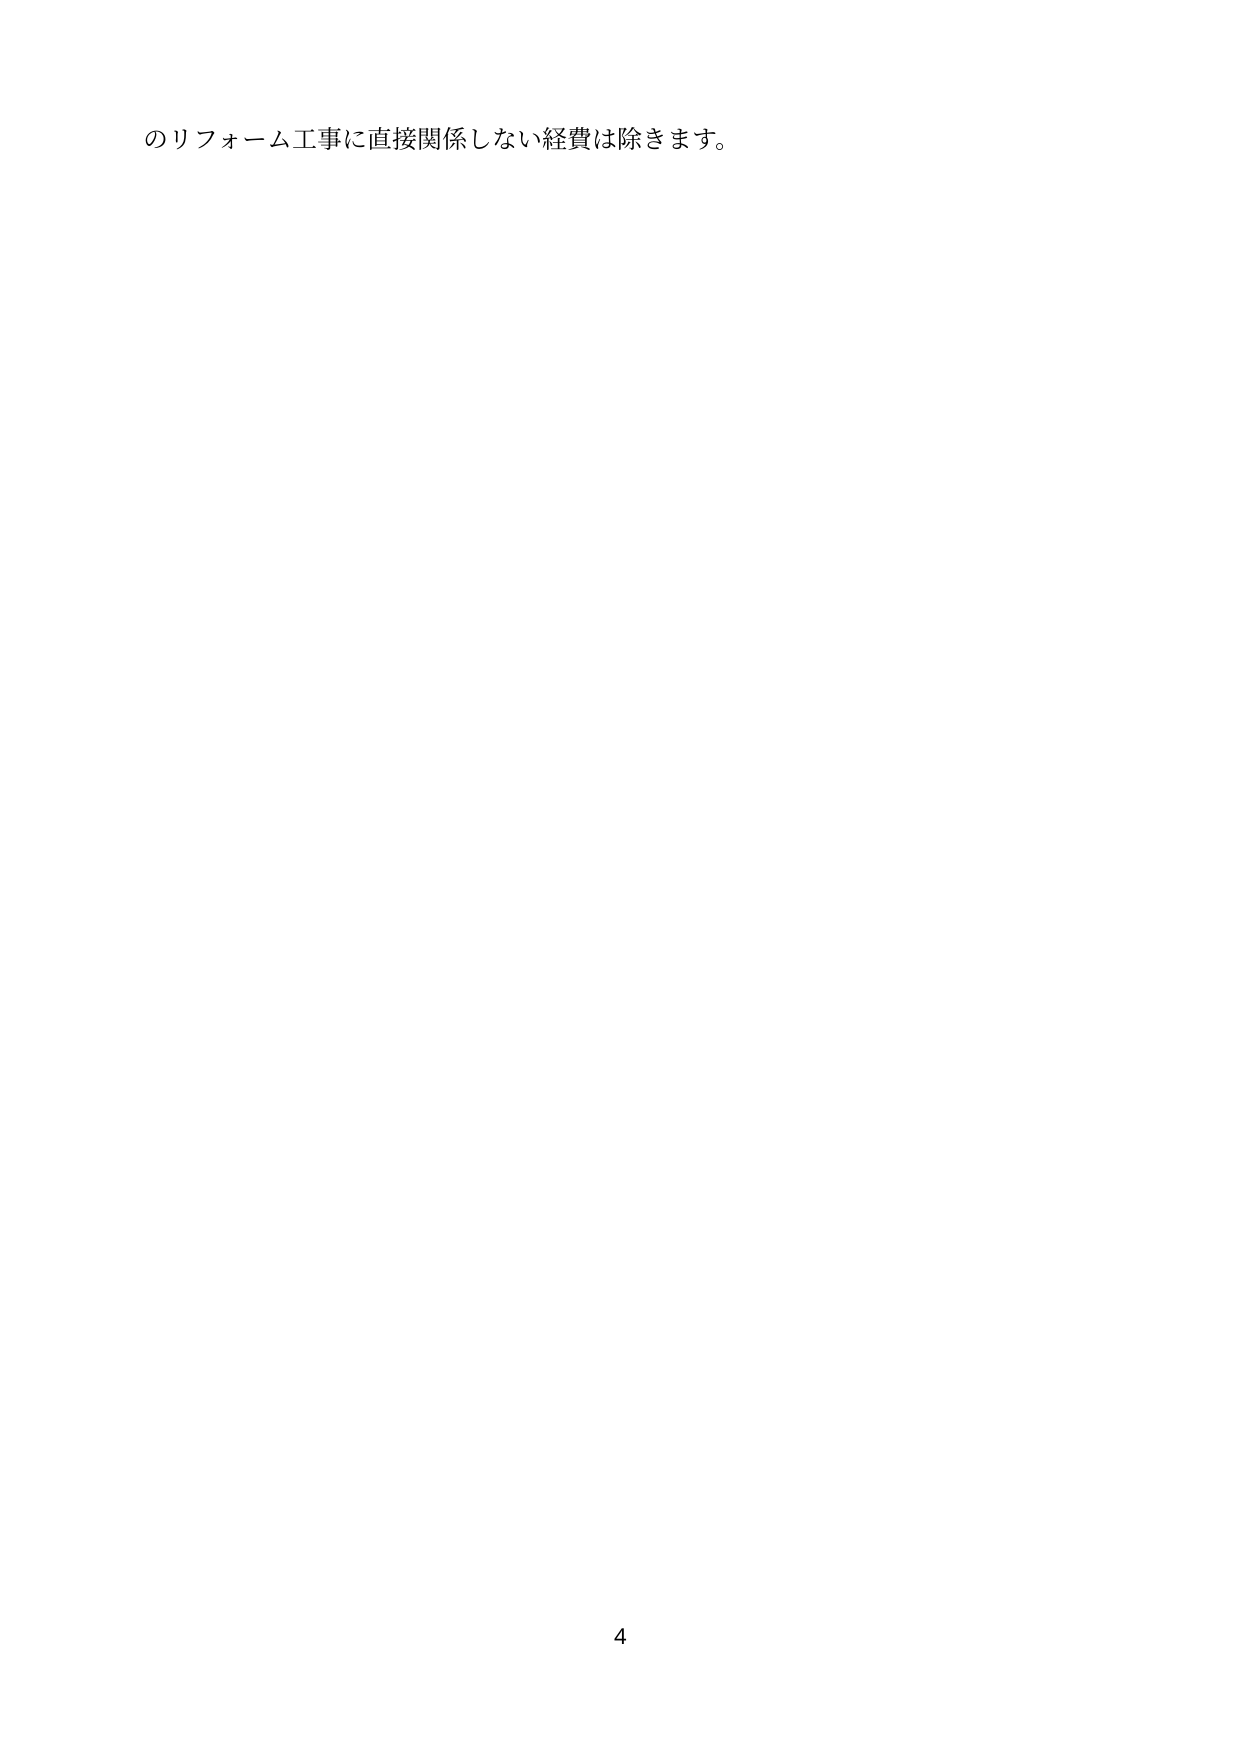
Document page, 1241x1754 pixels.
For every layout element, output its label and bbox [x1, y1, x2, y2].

text [118, 119, 1122, 157]
